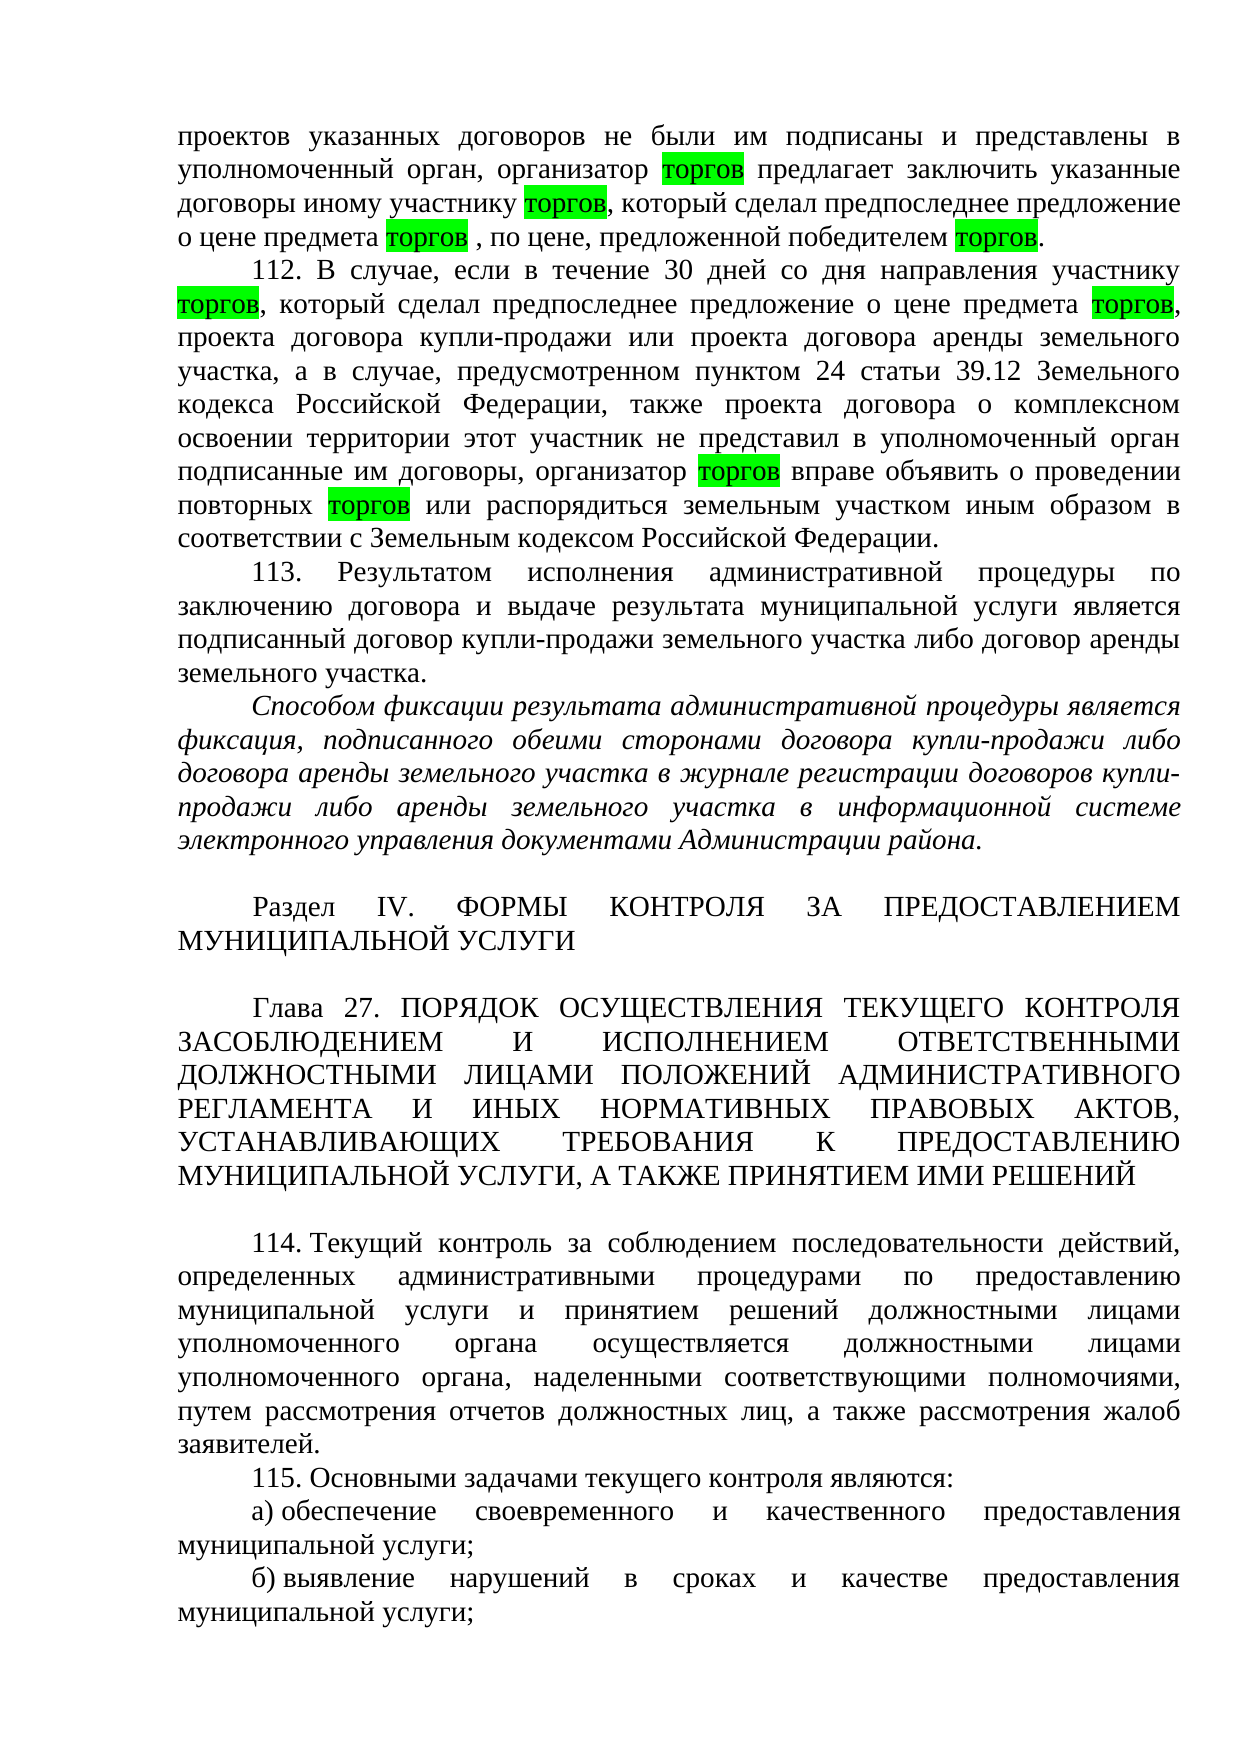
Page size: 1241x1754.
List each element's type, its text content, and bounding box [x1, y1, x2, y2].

text б) выявление нарушений в сроках и качестве предоставления муниципальной услуги; [177, 1560, 1181, 1627]
text а) обеспечение своевременного и качественного предоставления муниципальной услуги; [177, 1493, 1181, 1560]
text 115. Основными задачами текущего контроля являются: [177, 1460, 1181, 1493]
text Глава 27. ПОРЯДОК ОСУЩЕСТВЛЕНИЯ ТЕКУЩЕГО КОНТРОЛЯ ЗАСОБЛЮДЕНИЕМ И ИСПОЛНЕНИЕМ ОТВЕТСТВЕННЫМИ ДОЛЖНОСТНЫМИ ЛИЦАМИ ПОЛОЖЕНИЙ АДМИНИСТРАТИВНОГО РЕГЛАМЕНТА И ИНЫХ НОРМАТИВНЫХ ПРАВОВЫХ АКТОВ, УСТАНАВЛИВАЮЩИХ ТРЕБОВАНИЯ К ПРЕДОСТАВЛЕНИЮ МУНИЦИПАЛЬНОЙ УСЛУГИ, А ТАКЖЕ ПРИНЯТИЕМ ИМИ РЕШЕНИЙ [177, 990, 1181, 1191]
text 114. Текущий контроль за соблюдением последовательности действий, определенных административными процедурами по предоставлению муниципальной услуги и принятием решений должностными лицами уполномоченного органа осуществляется должностными лицами уполномоченного органа, наделенными соответствующими полномочиями, путем рассмотрения отчетов должностных лиц, а также рассмотрения жалоб заявителей. [177, 1225, 1181, 1460]
text Способом фиксации результата административной процедуры является фиксация, подписанного обеими сторонами договора купли-продажи либо договора аренды земельного участка в журнале регистрации договоров купли-продажи либо аренды земельного участка в информационной системе электронного управления документами Администрации района. [177, 688, 1181, 856]
text 112. В случае, если в течение 30 дней со дня направления участнику торгов, который сделал предпоследнее предложение о цене предмета торгов, проекта договора купли-продажи или проекта договора аренды земельного участка, а в случае, предусмотренном пунктом 24 статьи 39.12 Земельного кодекса Российской Федерации, также проекта договора о комплексном освоении территории этот участник не представил в уполномоченный орган подписанные им договоры, организатор торгов вправе объявить о проведении повторных торгов или распорядиться земельным участком иным образом в соответствии с Земельным кодексом Российской Федерации. [177, 252, 1181, 554]
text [177, 118, 1181, 252]
text 113. Результатом исполнения административной процедуры по заключению договора и выдаче результата муниципальной услуги является подписанный договор купли-продажи земельного участка либо договор аренды земельного участка. [177, 554, 1181, 688]
text Раздел IV. ФОРМЫ КОНТРОЛЯ ЗА ПРЕДОСТАВЛЕНИЕМ МУНИЦИПАЛЬНОЙ УСЛУГИ [177, 889, 1181, 957]
